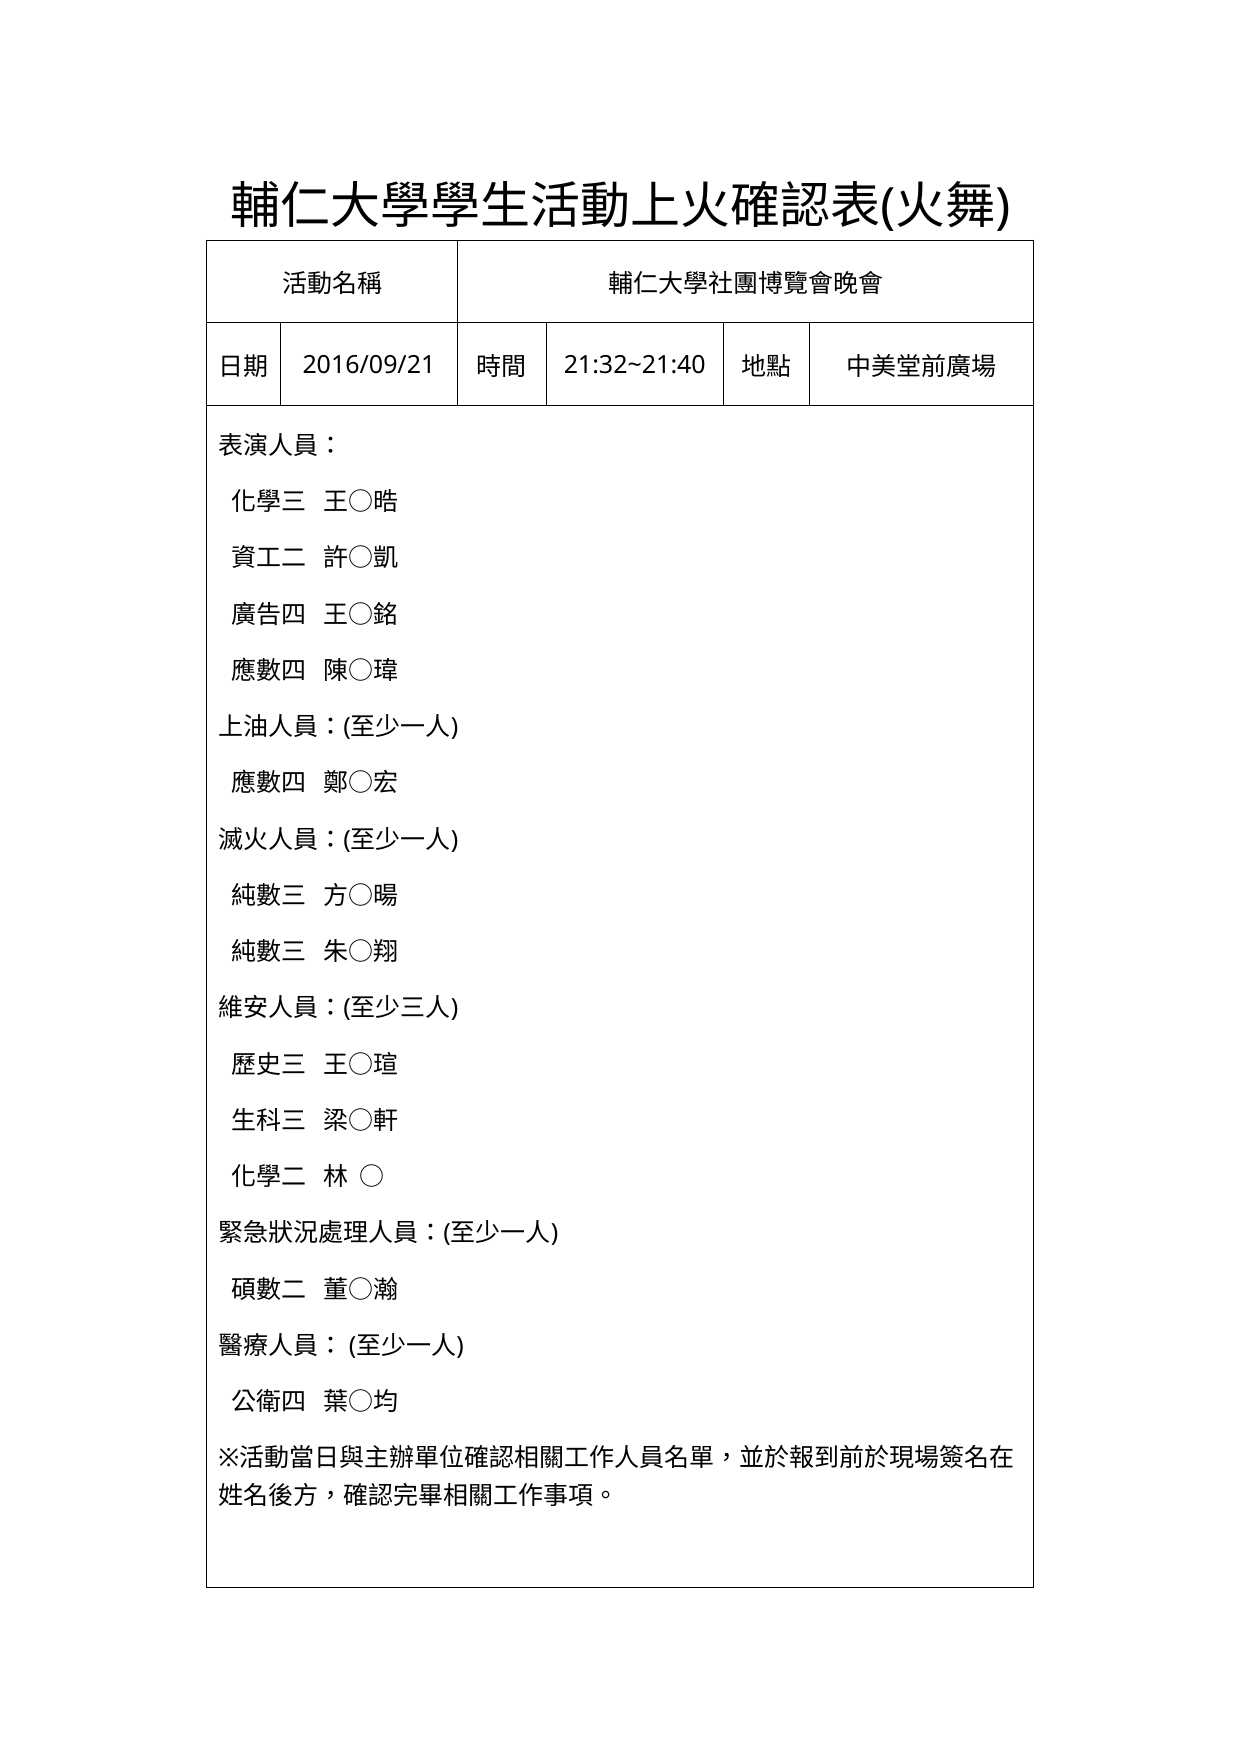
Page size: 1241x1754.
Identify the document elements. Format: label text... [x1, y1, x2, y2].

table_header 活動名稱 [207, 241, 457, 322]
table_cell 2016/09/21 [281, 323, 457, 405]
table_cell 日期 [207, 323, 280, 405]
table_header 輔仁大學社團博覽會晚會 [458, 241, 1033, 322]
table_cell 時間 [458, 323, 546, 405]
text 輔仁大學學生活動上火確認表(火舞) [187, 164, 1053, 239]
table_cell 表演人員： 化學三 王○晧 資工二 許○凱 廣告四 王○銘 應數四 陳○瑋 上油人員：(至少一人) 應數四 鄭○宏 滅火人員：(至少一人) 純數三 方○暘 純數三 朱○翔 維安人員：(至少三人) 歷史三 王○瑄 生科三 梁○軒 化學二 林 ○ 緊急狀況處理人員：(至少一人) 碩數二 董○瀚 醫療人員： (至少一人) 公衛四 葉○均 ※活動當日與主辦單位確認相關工作人員名單，並於報到前於現場簽名在姓名後方，確認完畢相關工作事項。 [207, 406, 1033, 1587]
table_cell 地點 [724, 323, 809, 405]
table_cell 21:32~21:40 [547, 323, 723, 405]
table_cell 中美堂前廣場 [810, 323, 1033, 405]
